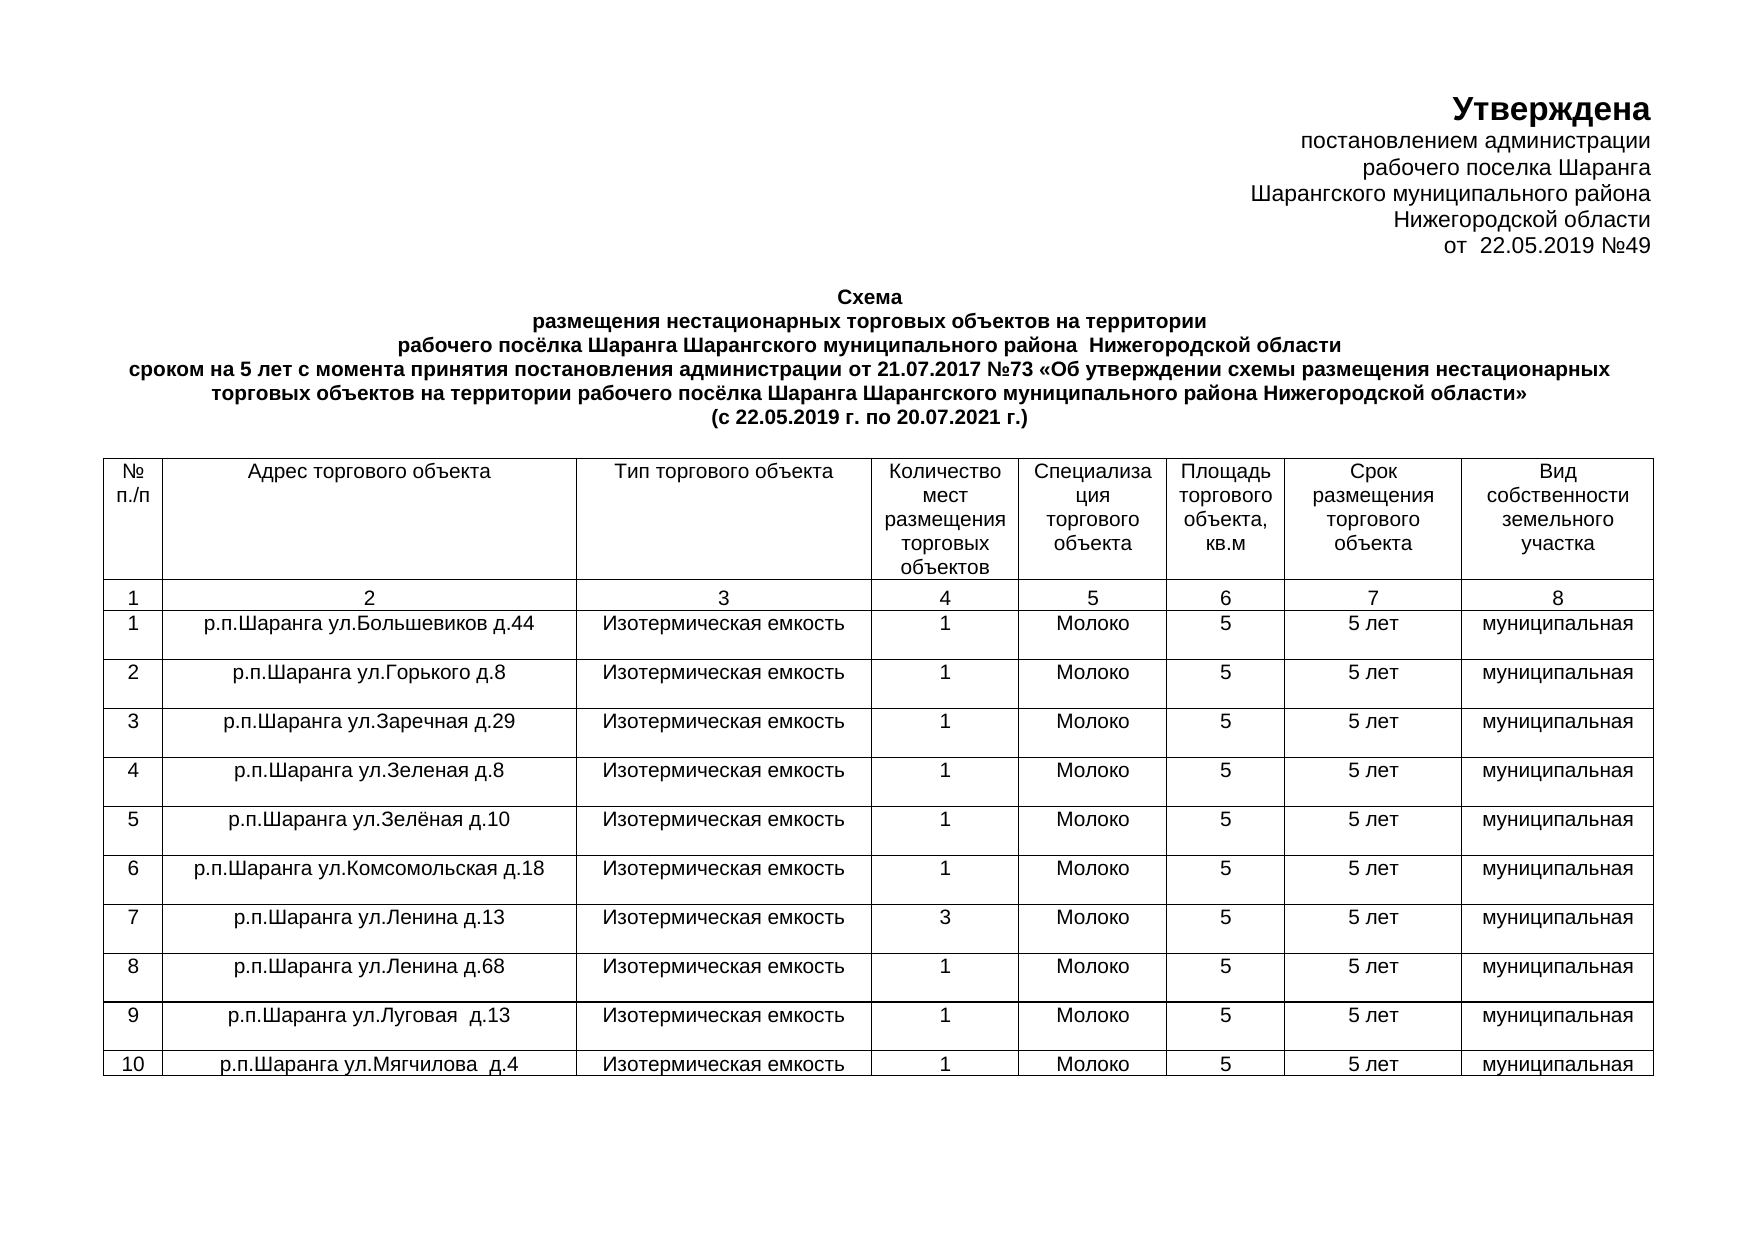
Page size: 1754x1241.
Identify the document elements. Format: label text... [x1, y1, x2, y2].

table_cell 5 [1167, 709, 1284, 757]
table_cell Молоко [1019, 709, 1166, 757]
table_cell 5 лет [1285, 758, 1461, 806]
table_header Срок размещения торгового объекта [1285, 459, 1461, 578]
table_cell 5 [1167, 1003, 1284, 1050]
table_cell 3 [872, 905, 1018, 952]
table_cell 6 [104, 856, 162, 903]
table_cell 8 [104, 954, 162, 1001]
table_cell р.п.Шаранга ул.Комсомольская д.18 [163, 856, 576, 903]
table_cell 5 лет [1285, 660, 1461, 708]
text Нижегородской области [89, 206, 1651, 232]
table_cell муниципальная [1462, 807, 1653, 854]
table_cell муниципальная [1462, 611, 1653, 659]
table_cell 1 [872, 807, 1018, 854]
table_cell Молоко [1019, 1003, 1166, 1050]
table_cell 5 [1019, 580, 1166, 610]
table_cell Молоко [1019, 1051, 1166, 1075]
table_cell 5 [1167, 758, 1284, 806]
table_cell 1 [872, 660, 1018, 708]
text Утверждена [89, 89, 1651, 127]
table_cell 6 [1167, 580, 1284, 610]
table_cell 1 [872, 856, 1018, 903]
table_cell муниципальная [1462, 1003, 1653, 1050]
table_cell 1 [872, 954, 1018, 1001]
text от 22.05.2019 №49 [89, 232, 1651, 259]
text рабочего посёлка Шаранга Шарангского муниципального района Нижегородской области [89, 333, 1651, 357]
table_cell муниципальная [1462, 856, 1653, 903]
table_cell 9 [104, 1003, 162, 1050]
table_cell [163, 1051, 576, 1075]
table_cell Изотермическая емкость [577, 660, 871, 708]
table_cell 5 лет [1285, 905, 1461, 952]
table_cell муниципальная [1462, 905, 1653, 952]
table_cell р.п.Шаранга ул.Луговая д.13 [163, 1003, 576, 1050]
table_cell Молоко [1019, 611, 1166, 659]
text сроком на 5 лет с момента принятия постановления администрации от 21.07.2017 №73 «Об утверждении схемы размещения нестационарных торговых объектов на территории рабочего посёлка Шаранга Шарангского муниципального района Нижегородской области» [89, 357, 1651, 405]
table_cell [577, 1051, 871, 1075]
table_cell р.п.Шаранга ул.Большевиков д.44 [163, 611, 576, 659]
table_cell 1 [872, 611, 1018, 659]
table_cell Изотермическая емкость [577, 807, 871, 854]
text постановлением администрации [89, 127, 1651, 153]
table_cell 1 [104, 580, 162, 610]
table_cell 7 [1285, 580, 1461, 610]
table_cell 5 лет [1285, 611, 1461, 659]
table_cell Молоко [1019, 856, 1166, 903]
table_cell 5 [1167, 807, 1284, 854]
table_cell 1 [872, 758, 1018, 806]
table_cell муниципальная [1462, 758, 1653, 806]
text рабочего поселка Шаранга [89, 153, 1651, 180]
table_cell р.п.Шаранга ул.Заречная д.29 [163, 709, 576, 757]
table_cell 1 [104, 611, 162, 659]
table_cell 5 [1167, 611, 1284, 659]
table_cell 2 [163, 580, 576, 610]
table_cell Молоко [1019, 758, 1166, 806]
table_cell 4 [872, 580, 1018, 610]
table_cell 5 лет [1285, 954, 1461, 1001]
table_cell Молоко [1019, 660, 1166, 708]
table_cell 5 [1167, 1051, 1284, 1075]
table_cell Изотермическая емкость [577, 611, 871, 659]
table_cell муниципальная [1462, 954, 1653, 1001]
table_cell Изотермическая емкость [577, 758, 871, 806]
table_cell Изотермическая емкость [577, 905, 871, 952]
table_cell муниципальная [1462, 660, 1653, 708]
table_cell р.п.Шаранга ул.Горького д.8 [163, 660, 576, 708]
table_cell Изотермическая емкость [577, 856, 871, 903]
table_cell 5 лет [1285, 1051, 1461, 1075]
table_cell р.п.Шаранга ул.Зелёная д.10 [163, 807, 576, 854]
table_cell Молоко [1019, 954, 1166, 1001]
table_cell 7 [104, 905, 162, 952]
table_cell Изотермическая емкость [577, 954, 871, 1001]
table_cell 5 лет [1285, 856, 1461, 903]
table_cell 5 [1167, 954, 1284, 1001]
table_header Специализация торгового объекта [1019, 459, 1166, 578]
table_header № п./п [104, 459, 162, 578]
table_cell муниципальная [1462, 1051, 1653, 1075]
table_cell 2 [104, 660, 162, 708]
table_cell Молоко [1019, 905, 1166, 952]
table_cell р.п.Шаранга ул.Ленина д.13 [163, 905, 576, 952]
table_header Количество мест размещения торговых объектов [872, 459, 1018, 578]
table_cell 3 [104, 709, 162, 757]
table_cell 5 [1167, 660, 1284, 708]
table_cell 10 [104, 1051, 162, 1075]
table_cell Изотермическая емкость [577, 709, 871, 757]
table_cell 1 [872, 1003, 1018, 1050]
table_cell р.п.Шаранга ул.Ленина д.68 [163, 954, 576, 1001]
table_cell 3 [577, 580, 871, 610]
table_cell 5 [1167, 856, 1284, 903]
text Схема [89, 285, 1651, 309]
table_cell 5 [1167, 905, 1284, 952]
table_cell 1 [872, 1051, 1018, 1075]
text (с 22.05.2019 г. по 20.07.2021 г.) [89, 405, 1651, 429]
table_cell 1 [872, 709, 1018, 757]
table_cell 5 [104, 807, 162, 854]
table_cell 4 [104, 758, 162, 806]
table_cell Изотермическая емкость [577, 1003, 871, 1050]
table_cell 5 лет [1285, 1003, 1461, 1050]
table_cell 5 лет [1285, 709, 1461, 757]
text Шарангского муниципального района [89, 180, 1651, 206]
table_cell р.п.Шаранга ул.Зеленая д.8 [163, 758, 576, 806]
table_header Тип торгового объекта [577, 459, 871, 578]
table_cell Молоко [1019, 807, 1166, 854]
table_cell муниципальная [1462, 709, 1653, 757]
table_header Вид собственности земельного участка [1462, 459, 1653, 578]
table_cell 8 [1462, 580, 1653, 610]
text размещения нестационарных торговых объектов на территории [89, 309, 1651, 333]
table_cell 5 лет [1285, 807, 1461, 854]
table_header Площадь торгового объекта, кв.м [1167, 459, 1284, 578]
table_header Адрес торгового объекта [163, 459, 576, 578]
